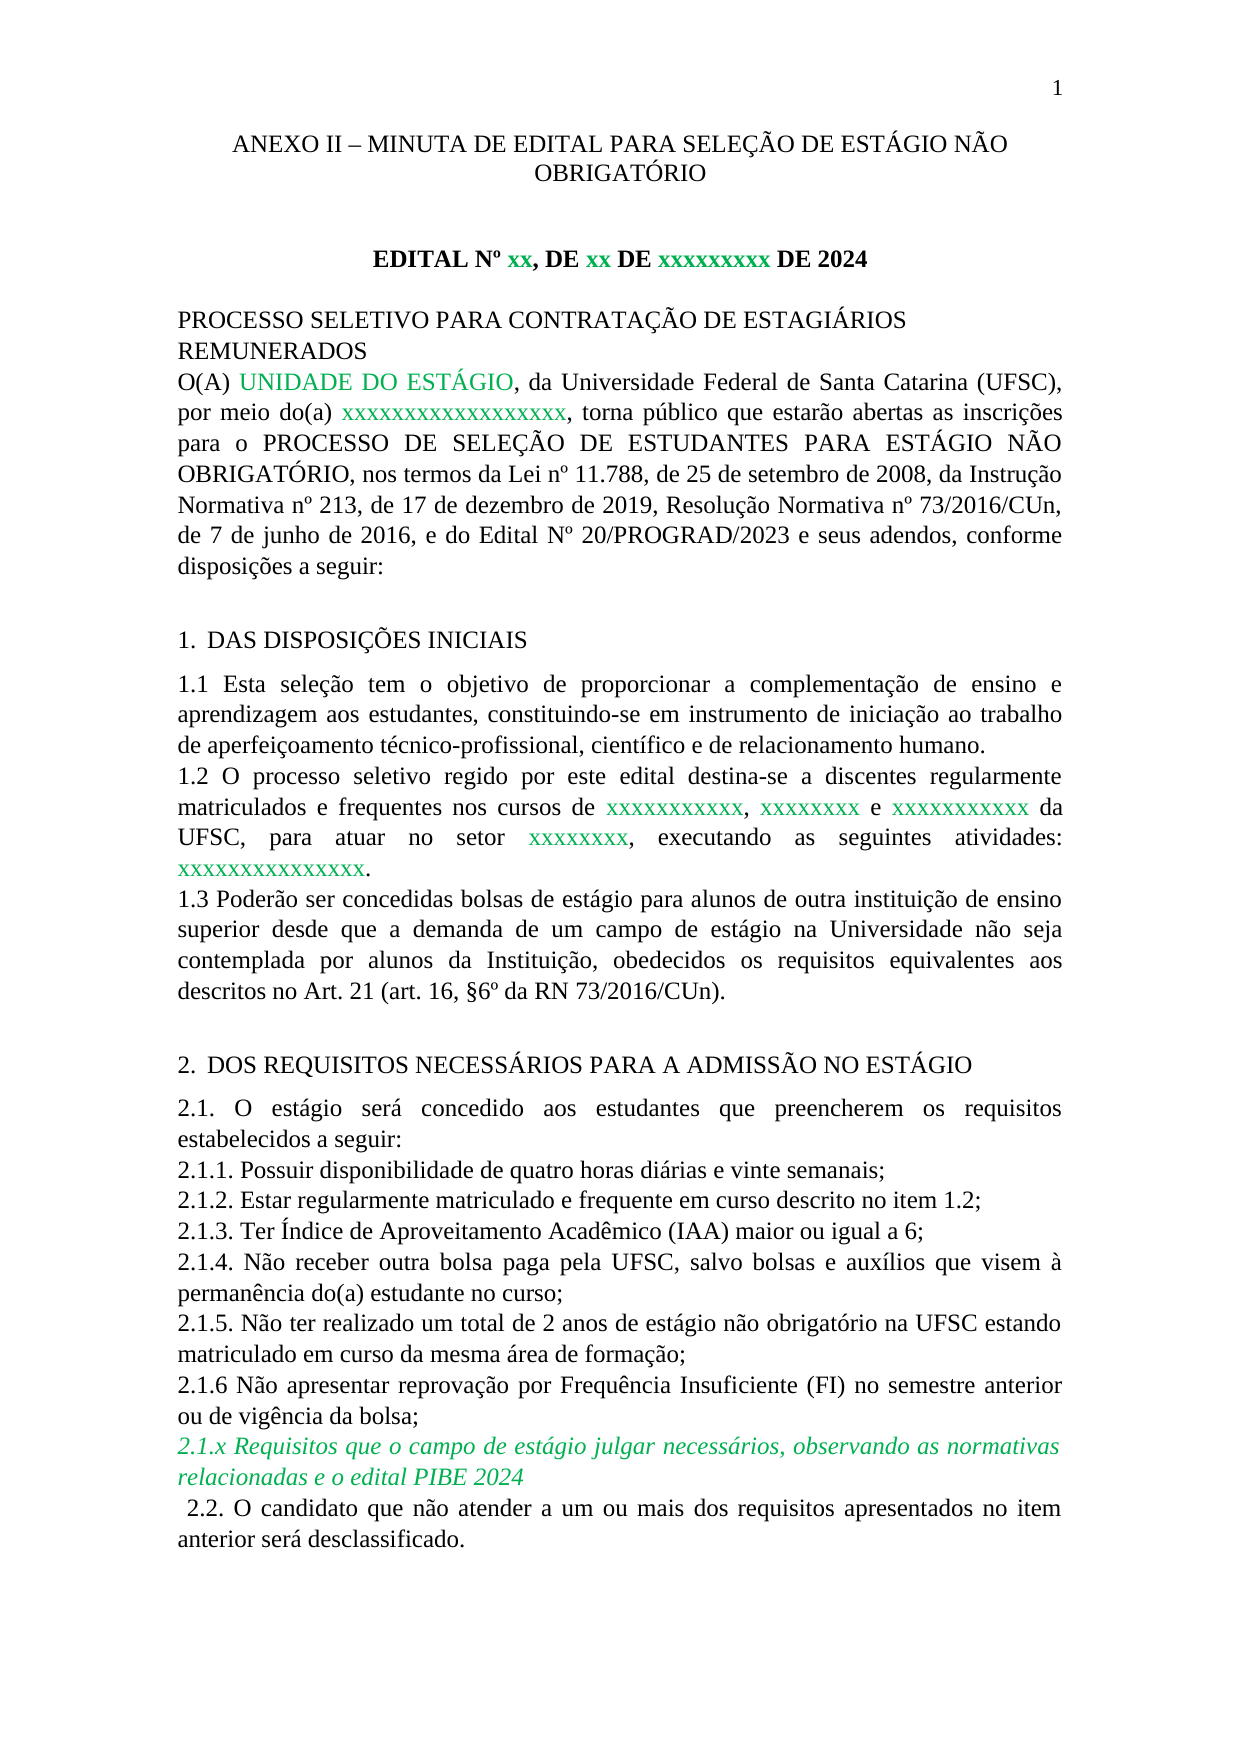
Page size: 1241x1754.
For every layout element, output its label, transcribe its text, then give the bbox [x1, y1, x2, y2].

text 2.1.5. Não ter realizado um total de 2 anos de estágio não obrigatório na UFSC estando matriculado em curso da mesma área de formação; [177, 1308, 1063, 1368]
text 2.1.2. Estar regularmente matriculado e frequente em curso descrito no item 1.2; [177, 1186, 1063, 1214]
text 2.1.6 Não apresentar reprovação por Frequência Insuficiente (FI) no semestre anterior ou de vigência da bolsa; [177, 1370, 1063, 1429]
text PROCESSO SELETIVO PARA CONTRATAÇÃO DE ESTAGIÁRIOS REMUNERADOS [177, 305, 1063, 365]
list DAS DISPOSIÇÕES INICIAIS [177, 625, 1063, 654]
text 1.1 Esta seleção tem o objetivo de proporcionar a complementação de ensino e aprendizagem aos estudantes, constituindo-se em instrumento de iniciação ao trabalho de aperfeiçoamento técnico-profissional, científico e de relacionamento humano. [177, 669, 1063, 759]
text EDITAL Nº xx, DE xx DE xxxxxxxxx DE 2024 [177, 244, 1063, 273]
text ANEXO II – MINUTA DE EDITAL PARA SELEÇÃO DE ESTÁGIO NÃO OBRIGATÓRIO [177, 129, 1063, 186]
text 2.1.3. Ter Índice de Aproveitamento Acadêmico (IAA) maior ou igual a 6; [177, 1216, 1063, 1245]
text 2.1.x Requisitos que o campo de estágio julgar necessários, observando as normativas relacionadas e o edital PIBE 2024 [177, 1431, 1063, 1491]
text 2.1.1. Possuir disponibilidade de quatro horas diárias e vinte semanais; [177, 1155, 1063, 1184]
text 2.1.4. Não receber outra bolsa paga pela UFSC, salvo bolsas e auxílios que visem à permanência do(a) estudante no curso; [177, 1247, 1063, 1307]
text O(A) UNIDADE DO ESTÁGIO, da Universidade Federal de Santa Catarina (UFSC), por meio do(a) xxxxxxxxxxxxxxxxxx, torna público que estarão abertas as inscrições para o PROCESSO DE SELEÇÃO DE ESTUDANTES PARA ESTÁGIO NÃO OBRIGATÓRIO, nos termos da Lei nº 11.788, de 25 de setembro de 2008, da Instrução Normativa nº 213, de 17 de dezembro de 2019, Resolução Normativa nº 73/2016/CUn, de 7 de junho de 2016, e do Edital Nº 20/PROGRAD/2023 e seus adendos, conforme disposições a seguir: [177, 367, 1063, 580]
list DOS REQUISITOS NECESSÁRIOS PARA A ADMISSÃO NO ESTÁGIO [177, 1050, 1063, 1079]
text 2.1. O estágio será concedido aos estudantes que preencherem os requisitos estabelecidos a seguir: [177, 1093, 1063, 1153]
text 1.3 Poderão ser concedidas bolsas de estágio para alunos de outra instituição de ensino superior desde que a demanda de um campo de estágio na Universidade não seja contemplada por alunos da Instituição, obedecidos os requisitos equivalentes aos descritos no Art. 21 (art. 16, §6º da RN 73/2016/CUn). [177, 884, 1063, 1005]
text 1.2 O processo seletivo regido por este edital destina-se a discentes regularmente matriculados e frequentes nos cursos de xxxxxxxxxxx, xxxxxxxx e xxxxxxxxxxx da UFSC, para atuar no setor xxxxxxxx, executando as seguintes atividades: xxxxxxxxxxxxxxx. [177, 761, 1063, 882]
text 2.2. O candidato que não atender a um ou mais dos requisitos apresentados no item anterior será desclassificado. [177, 1493, 1063, 1552]
